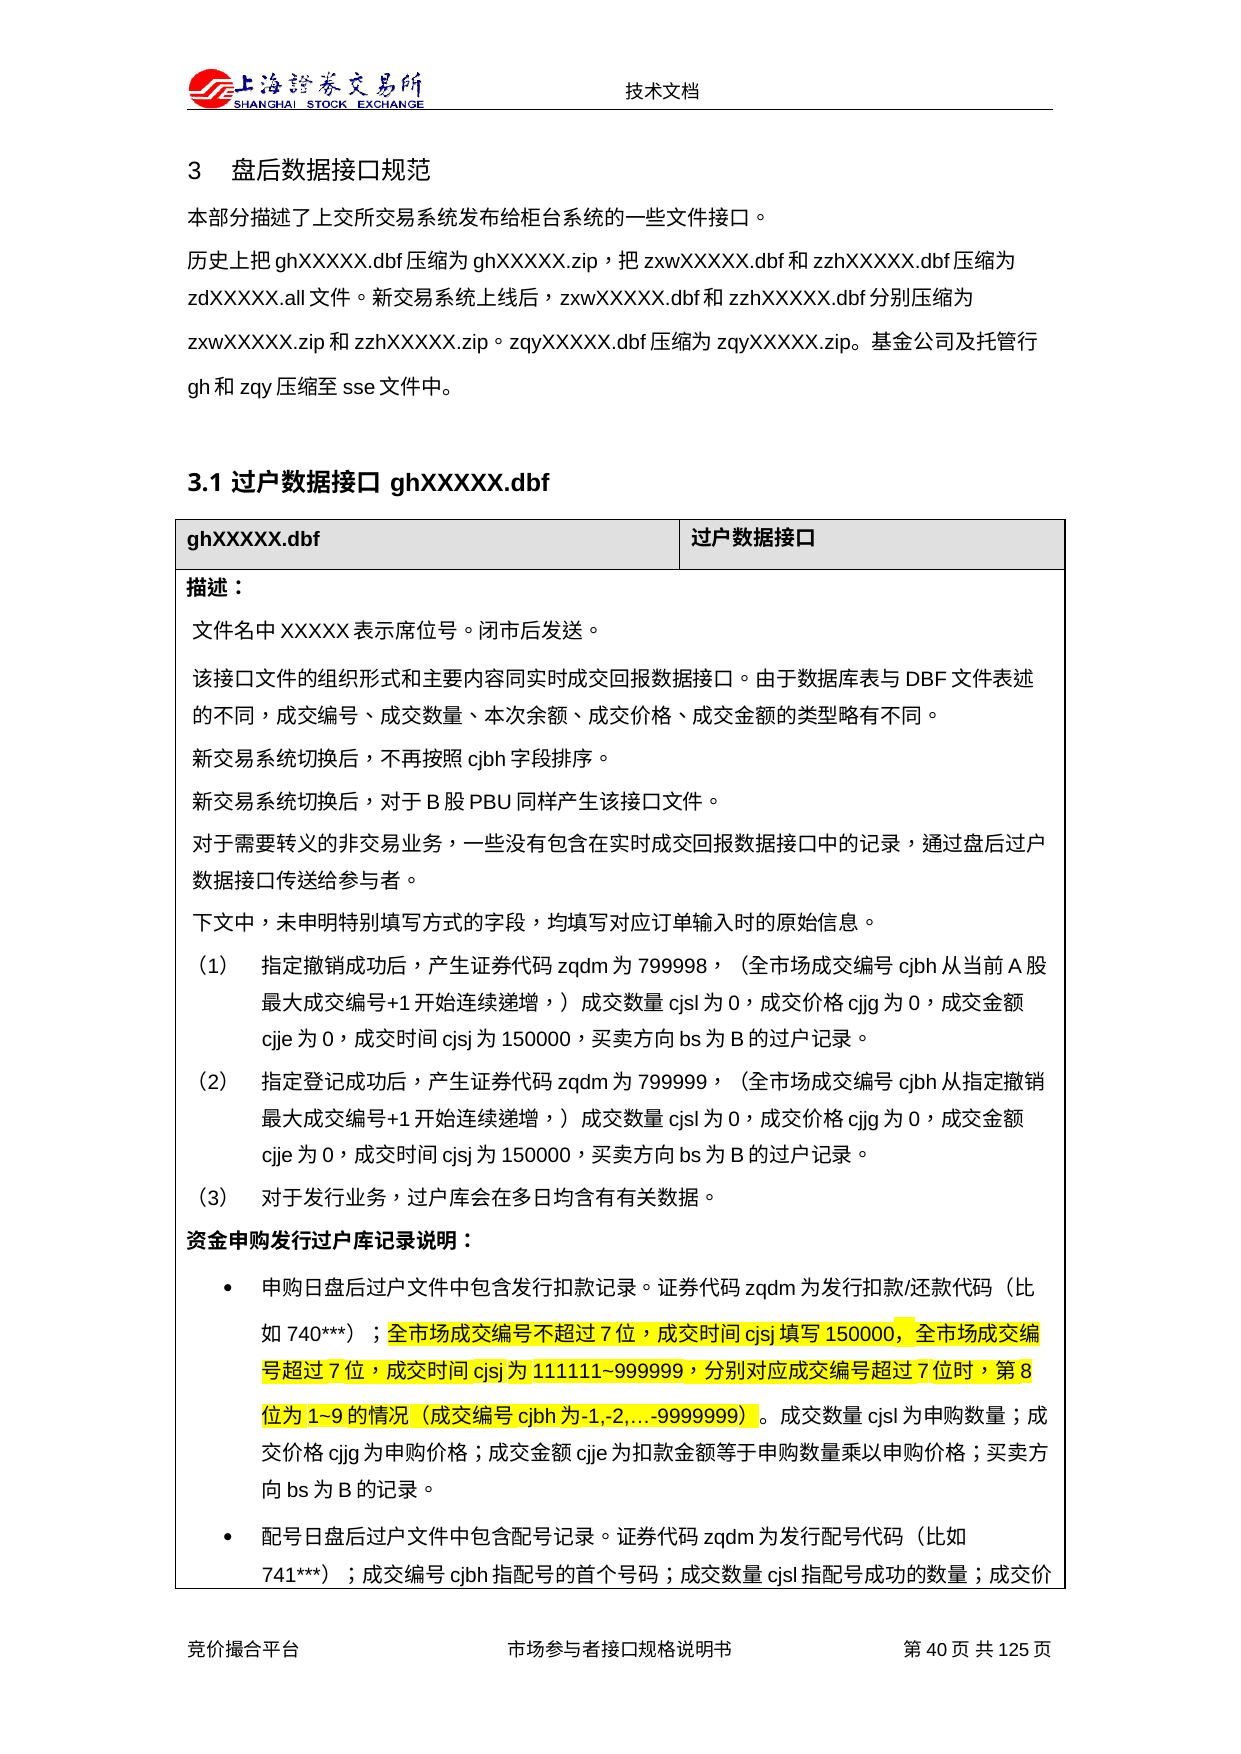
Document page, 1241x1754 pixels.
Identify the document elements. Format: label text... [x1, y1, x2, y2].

subtitle 盘后数据接口规范 [187, 156, 1053, 186]
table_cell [176, 570, 1064, 1587]
table_header 过户数据接口 [680, 520, 1064, 569]
picture [187, 69, 424, 109]
text 本部分描述了上交所交易系统发布给柜台系统的一些文件接口。 [187, 206, 1053, 231]
subtitle 过户数据接口 ghXXXXX.dbf [187, 464, 1053, 498]
text 历史上把ghXXXXX.dbf压缩为ghXXXXX.zip，把zxwXXXXX.dbf和zzhXXXXX.dbf压缩为zdXXXXX.all文件。新交易系统上线后，zxwXXXXX.dbf和zzhXXXXX.dbf分别压缩为zxwXXXXX.zip和zzhXXXXX.zip。zqyXXXXX.dbf压缩为zqyXXXXX.zip。基金公司及托管行gh和zqy压缩至sse文件中。 [187, 249, 1053, 401]
table_header ghXXXXX.dbf [176, 520, 679, 569]
